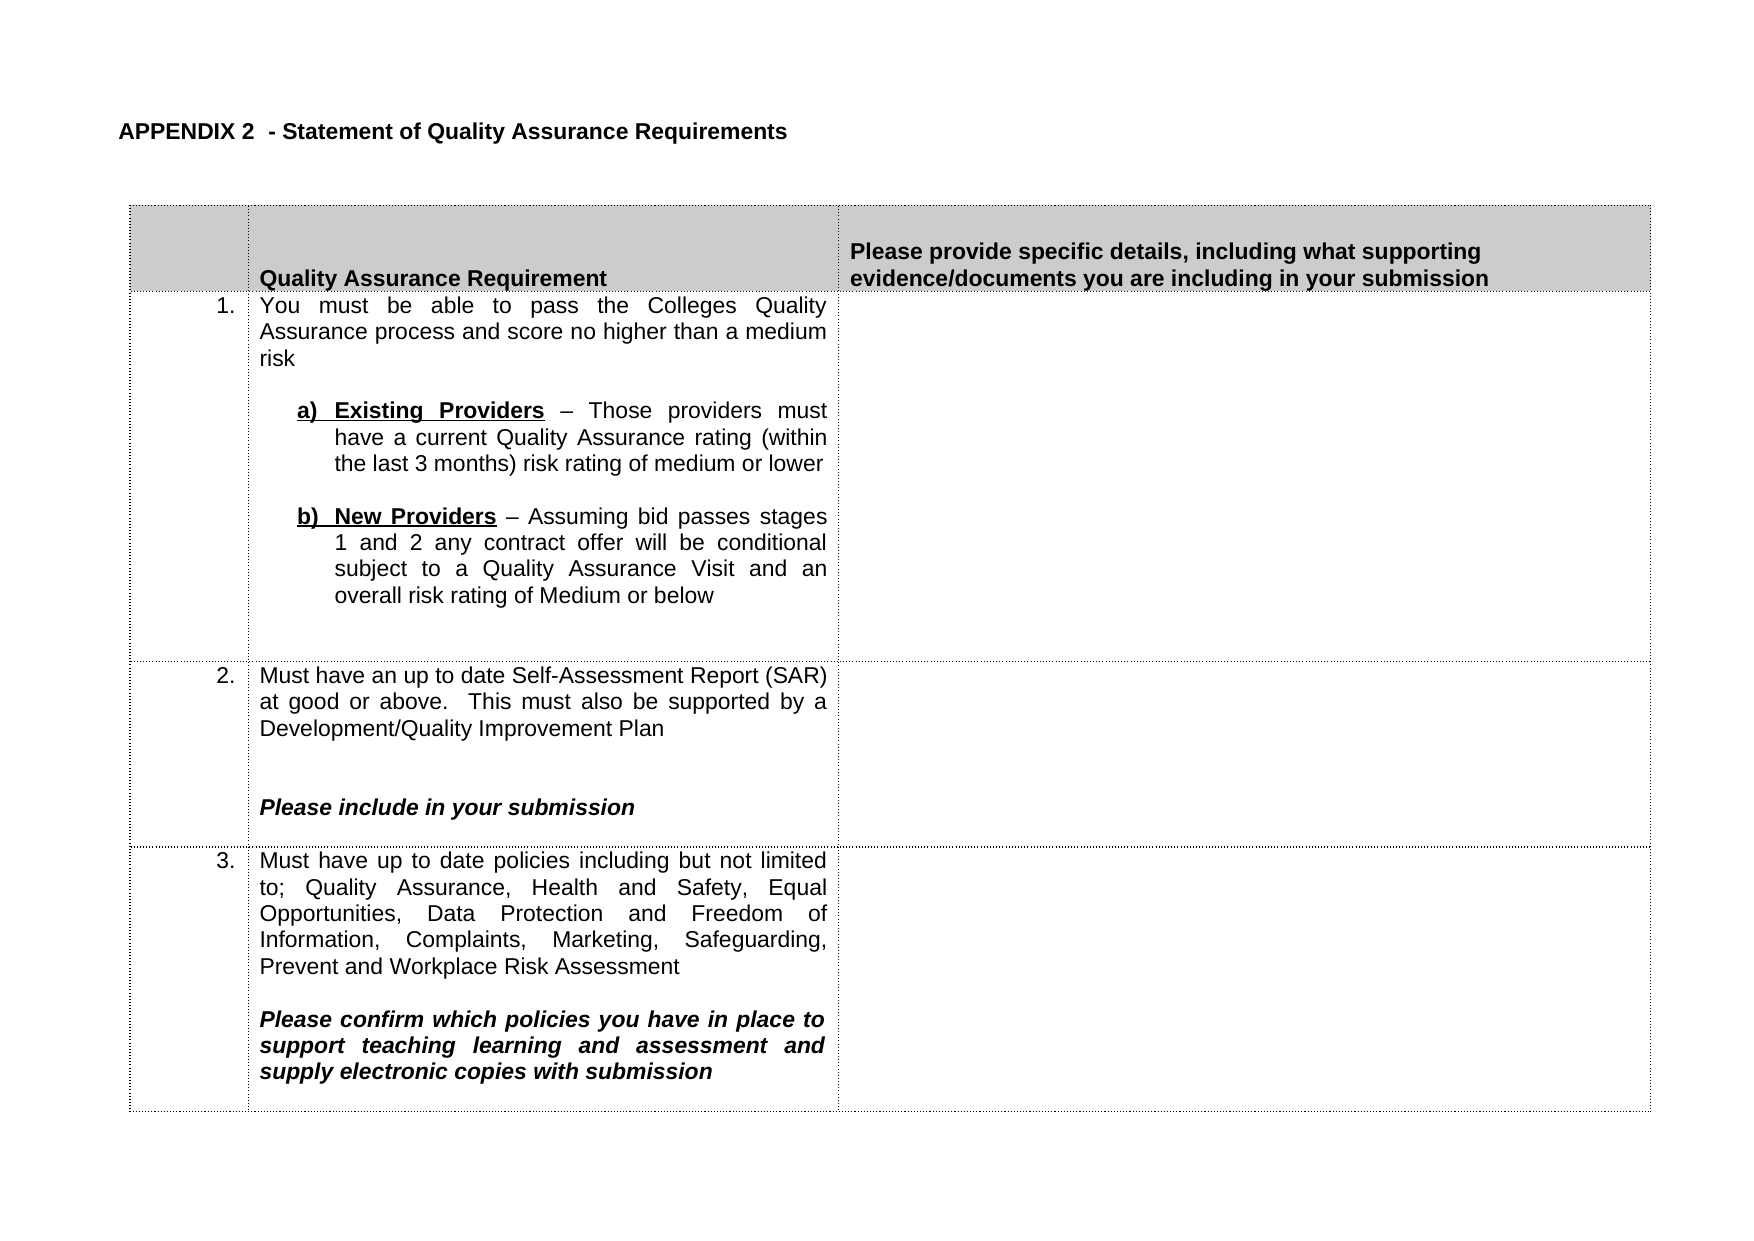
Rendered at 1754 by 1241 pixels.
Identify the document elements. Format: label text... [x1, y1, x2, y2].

table_header [130, 205, 248, 291]
table_cell [839, 846, 1651, 1111]
table_header Quality Assurance Requirement [248, 205, 839, 291]
text APPENDIX 2 - Statement of Quality Assurance Requirements [118, 118, 1636, 144]
table_cell [839, 291, 1651, 661]
table_cell Must have an up to date Self-Assessment Report (SAR) at good or above. This must also be supported by a Development/Quality Improvement Plan Please include in your submission [248, 661, 839, 846]
table_cell [130, 291, 248, 661]
table_cell [130, 661, 248, 846]
table_cell [839, 661, 1651, 846]
table_header Please provide specific details, including what supporting evidence/documents you are including in your submission [839, 205, 1651, 291]
table_cell You must be able to pass the Colleges Quality Assurance process and score no higher than a medium risk Existing Providers – Those providers must have a current Quality Assurance rating (within the last 3 months) risk rating of medium or lower New Providers – Assuming bid passes stages 1 and 2 any contract offer will be conditional subject to a Quality Assurance Visit and an overall risk rating of Medium or below [248, 291, 839, 661]
table_cell Must have up to date policies including but not limited to; Quality Assurance, Health and Safety, Equal Opportunities, Data Protection and Freedom of Information, Complaints, Marketing, Safeguarding, Prevent and Workplace Risk Assessment Please confirm which policies you have in place to support teaching learning and assessment and supply electronic copies with submission [248, 846, 839, 1111]
table_cell [130, 846, 248, 1111]
